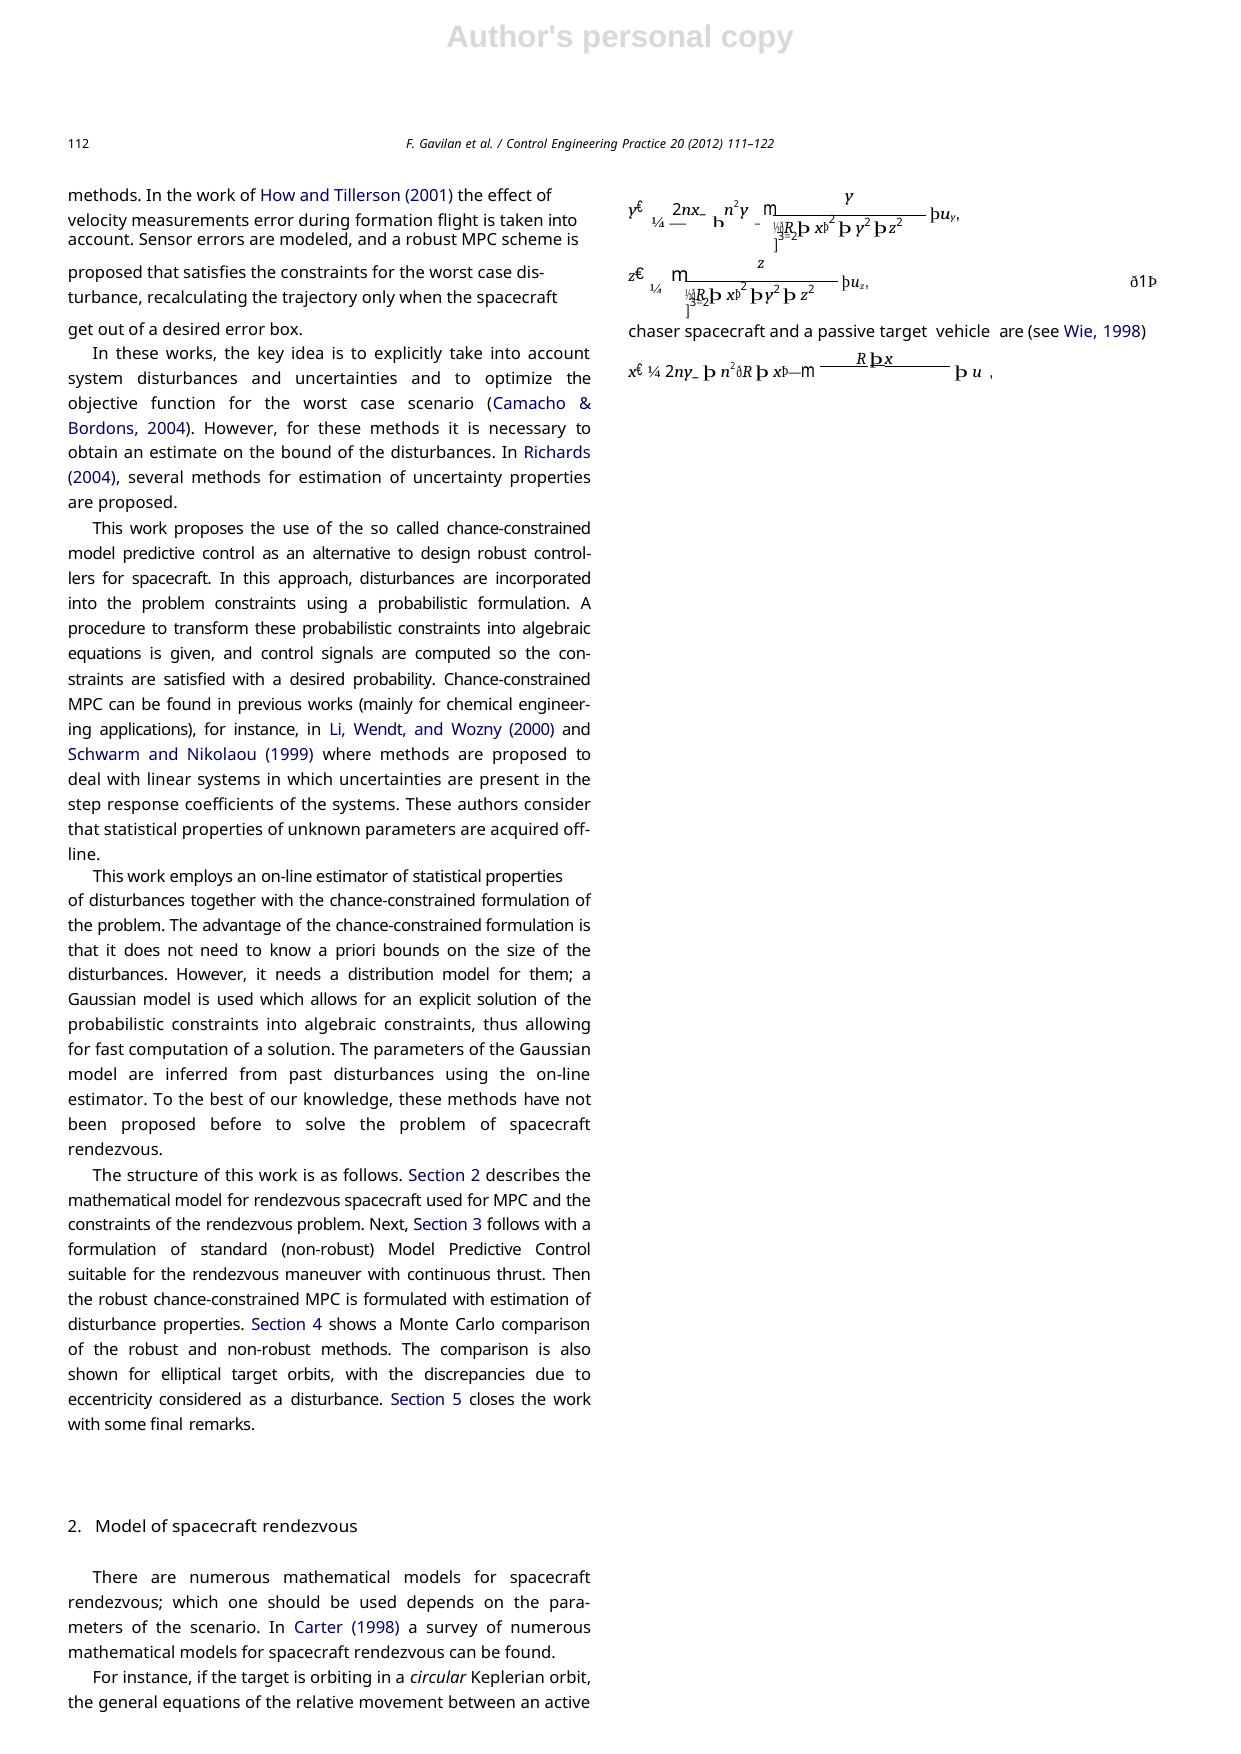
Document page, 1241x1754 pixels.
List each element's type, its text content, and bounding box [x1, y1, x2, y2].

text get out of a desired error box. [68, 320, 595, 339]
text proposed that satisﬁes the constraints for the worst case dis- turbance, recalculating the trajectory only when the spacecraft [68, 261, 595, 309]
text This work employs an on-line estimator of statistical properties [93, 868, 595, 886]
text This work proposes the use of the so called chance-constrained model predictive control as an alternative to design robust control- lers for spacecraft. In this approach, disturbances are incorporated into the problem constraints using a probabilistic formulation. A procedure to transform these probabilistic constraints into algebraic equations is given, and control signals are computed so the con- straints are satisﬁed with a desired probability. Chance-constrained MPC can be found in previous works (mainly for chemical engineer- ing applications), for instance, in Li, Wendt, and Wozny (2000) and Schwarm and Nikolaou (1999) where methods are proposed to deal with linear systems in which uncertainties are present in the step response coefﬁcients of the systems. These authors consider that statistical properties of unknown parameters are acquired off-line. [68, 516, 591, 866]
list Model of spacecraft rendezvous [67, 1515, 595, 1538]
text For instance, if the target is orbiting in a circular Keplerian orbit, the general equations of the relative movement between an active chaser spacecraft and a passive target vehicle are (see Wie, 1998) [68, 1666, 591, 1714]
text þuz, ð1Þ [842, 270, 1240, 293]
text ½ðR þ xÞ2 þ y2 þz2 ]3=2 [773, 221, 924, 253]
text 112 F. Gavilan et al. / Control Engineering Practice 20 (2012) 111–122 [68, 135, 1240, 152]
text methods. In the work of How and Tillerson (2001) the effect of velocity measurements error during formation ﬂight is taken into [68, 184, 595, 232]
text account. Sensor errors are modeled, and a robust MPC scheme is [68, 234, 595, 248]
text ½ðR þ xÞ2 þy2 þ z2 ]3=2 [685, 287, 836, 320]
text þuy, [930, 203, 1240, 223]
text x€ ¼ 2ny_ þ n2ðR þ xÞ—m R þx þ u , [628, 358, 1240, 382]
text of disturbances together with the chance-constrained formulation of the problem. The advantage of the chance-constrained formulation is that it does not need to know a priori bounds on the size of the disturbances. However, it needs a distribution model for them; a Gaussian model is used which allows for an explicit solution of the probabilistic constraints into algebraic constraints, thus allowing for fast computation of a solution. The parameters of the Gaussian model are inferred from past disturbances using the on-line estimator. To the best of our knowledge, these methods have not been proposed before to solve the problem of spacecraft rendezvous. [68, 888, 591, 1160]
text z€ m z [628, 261, 836, 287]
text The structure of this work is as follows. Section 2 describes the mathematical model for rendezvous spacecraft used for MPC and the constraints of the rendezvous problem. Next, Section 3 follows with a formulation of standard (non-robust) Model Predictive Control suitable for the rendezvous maneuver with continuous thrust. Then the robust chance-constrained MPC is formulated with estimation of disturbance properties. Section 4 shows a Monte Carlo comparison of the robust and non-robust methods. The comparison is also shown for elliptical target orbits, with the discrepancies due to eccentricity considered as a disturbance. Section 5 closes the work with some ﬁnal remarks. [68, 1163, 591, 1435]
text y€ 2nx_ n2y m y [628, 192, 924, 221]
text There are numerous mathematical models for spacecraft rendezvous; which one should be used depends on the para- meters of the scenario. In Carter (1998) a survey of numerous mathematical models for spacecraft rendezvous can be found. [68, 1565, 591, 1663]
text In these works, the key idea is to explicitly take into account system disturbances and uncertainties and to optimize the objective function for the worst case scenario (Camacho & Bordons, 2004). However, for these methods it is necessary to obtain an estimate on the bound of the disturbances. In Richards (2004), several methods for estimation of uncertainty properties are proposed. [68, 342, 591, 514]
text For instance, if the target is orbiting in a circular Keplerian orbit, the general equations of the relative movement between an active chaser spacecraft and a passive target vehicle are (see Wie, 1998) [628, 320, 1236, 342]
